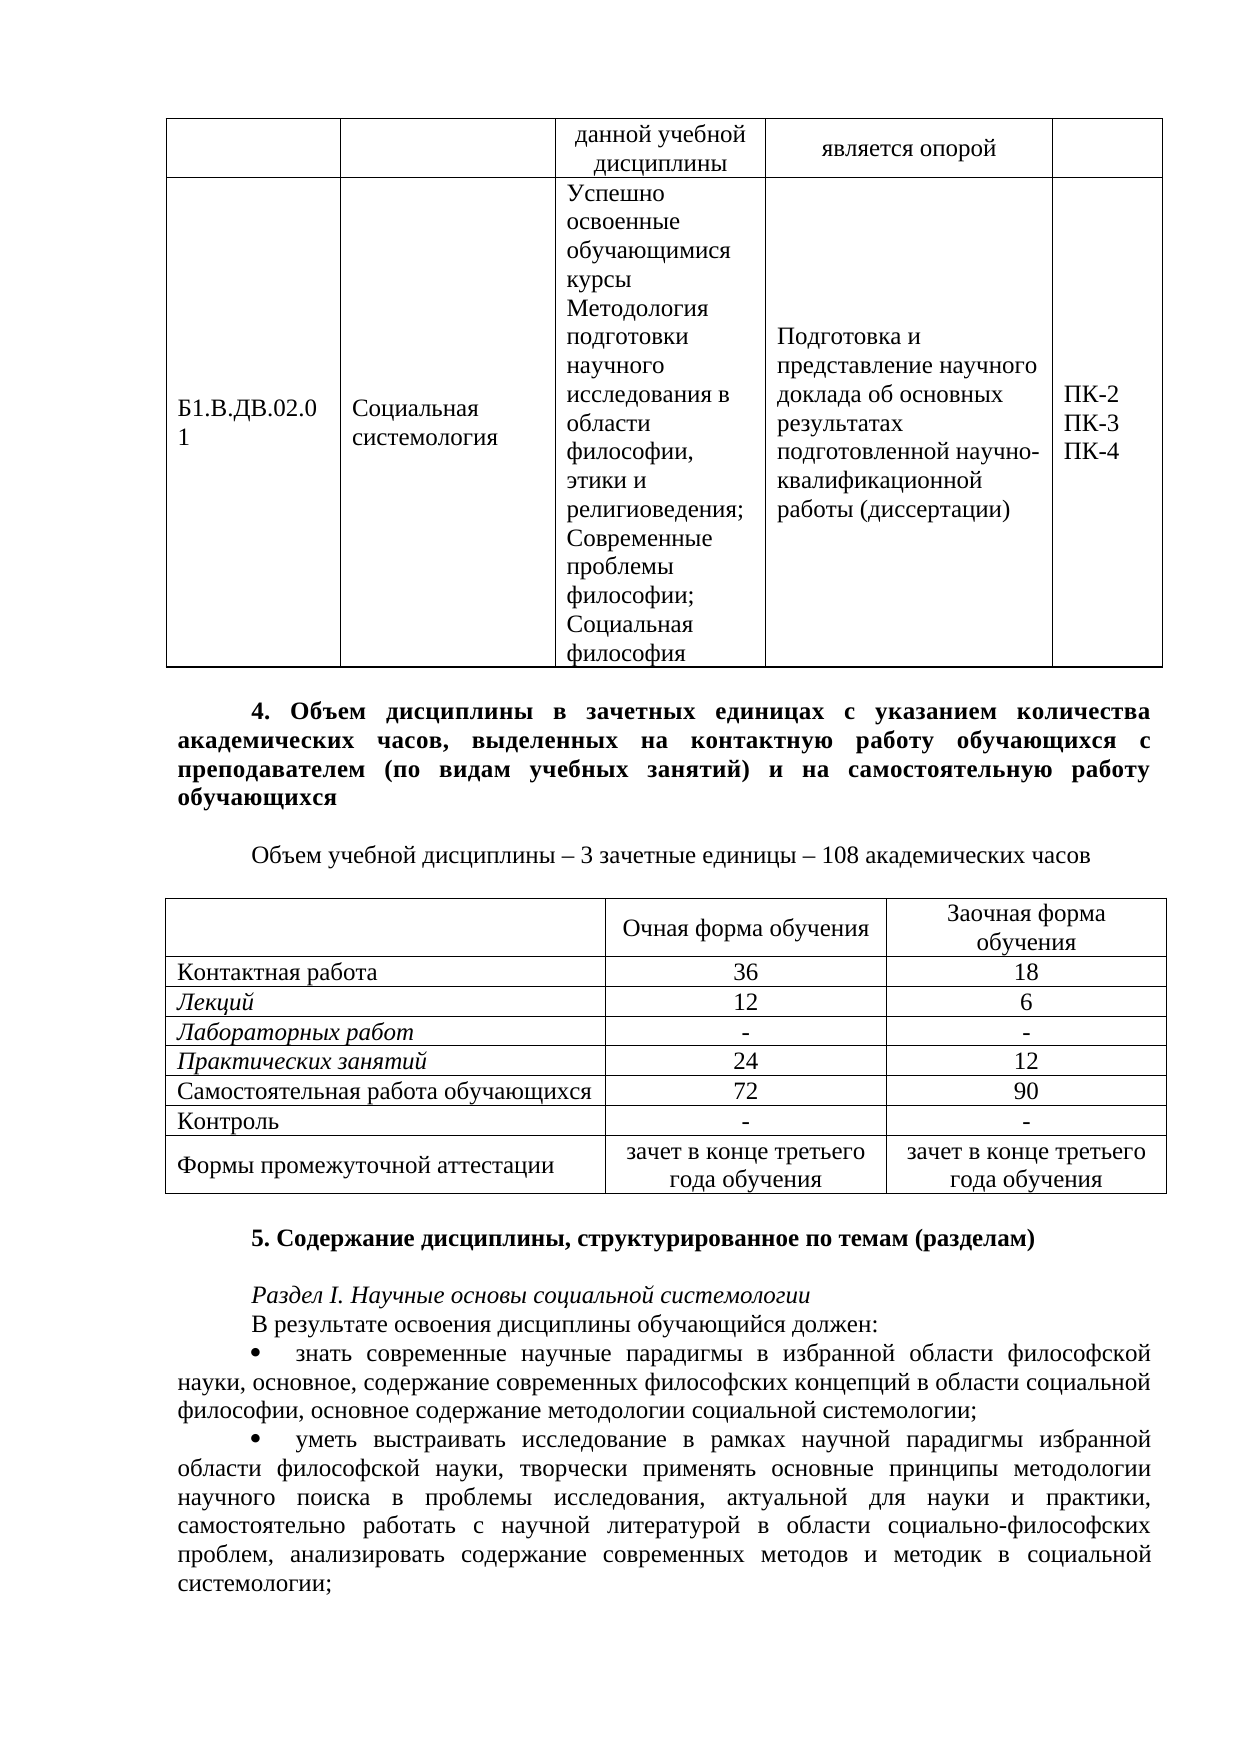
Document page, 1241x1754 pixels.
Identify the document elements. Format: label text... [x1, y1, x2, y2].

table_cell Успешно освоенные обучающимися курсы Методология подготовки научного исследования в области философии, этики и религиоведения; Современные проблемы философии; Социальная философия [556, 178, 765, 666]
list знать современные научные парадигмы в избранной области философской науки, основное, содержание современных философских концепций в области социальной философии, основное содержание методологии социальной системологии; [177, 1338, 1152, 1424]
table_cell ПК-2 ПК-3 ПК-4 [1053, 178, 1162, 666]
table_cell 18 [887, 957, 1166, 986]
text В результате освоения дисциплины обучающийся должен: [177, 1309, 1152, 1338]
table_cell - [606, 1017, 886, 1045]
table_cell 36 [606, 957, 886, 986]
table_cell Лекций [166, 987, 605, 1016]
table_cell 12 [887, 1046, 1166, 1075]
table_cell зачет в конце третьего года обучения [887, 1136, 1166, 1193]
text 5. Содержание дисциплины, структурированное по темам (разделам) [177, 1223, 1152, 1252]
table_cell 6 [887, 987, 1166, 1016]
table_cell Контроль [166, 1106, 605, 1135]
list уметь выстраивать исследование в рамках научной парадигмы избранной области философской науки, творчески применять основные принципы методологии научного поиска в проблемы исследования, актуальной для науки и практики, самостоятельно работать с научной литературой в области социально-философских проблем, анализировать содержание современных методов и методик в социальной системологии; [177, 1424, 1152, 1597]
table_cell зачет в конце третьего года обучения [606, 1136, 886, 1193]
table_cell 12 [606, 987, 886, 1016]
table_cell Б1.В.ДВ.02.01 [167, 178, 340, 666]
table_cell Социальная системология [341, 178, 555, 666]
table_cell - [887, 1106, 1166, 1135]
table_header [166, 899, 605, 956]
table_cell Самостоятельная работа обучающихся [166, 1076, 605, 1105]
text Раздел I. Научные основы социальной системологии [177, 1281, 1152, 1309]
table_cell Подготовка и представление научного доклада об основных результатах подготовленной научно-квалификационной работы (диссертации) [766, 178, 1052, 666]
table_cell 24 [606, 1046, 886, 1075]
table_cell Лабораторных работ [166, 1017, 605, 1045]
table_cell Практических занятий [166, 1046, 605, 1075]
table_cell 72 [606, 1076, 886, 1105]
text Объем учебной дисциплины – 3 зачетные единицы – 108 академических часов [177, 840, 1152, 869]
table_header Заочная форма обучения [887, 899, 1166, 956]
text 4. Объем дисциплины в зачетных единицах с указанием количества академических часов, выделенных на контактную работу обучающихся с преподавателем (по видам учебных занятий) и на самостоятельную работу обучающихся [177, 696, 1152, 811]
table_cell Контактная работа [166, 957, 605, 986]
table_cell - [606, 1106, 886, 1135]
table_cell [766, 119, 1052, 177]
table_cell - [887, 1017, 1166, 1045]
table_cell 90 [887, 1076, 1166, 1105]
table_cell Формы промежуточной аттестации [166, 1136, 605, 1193]
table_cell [556, 119, 765, 177]
table_header Очная форма обучения [606, 899, 886, 956]
